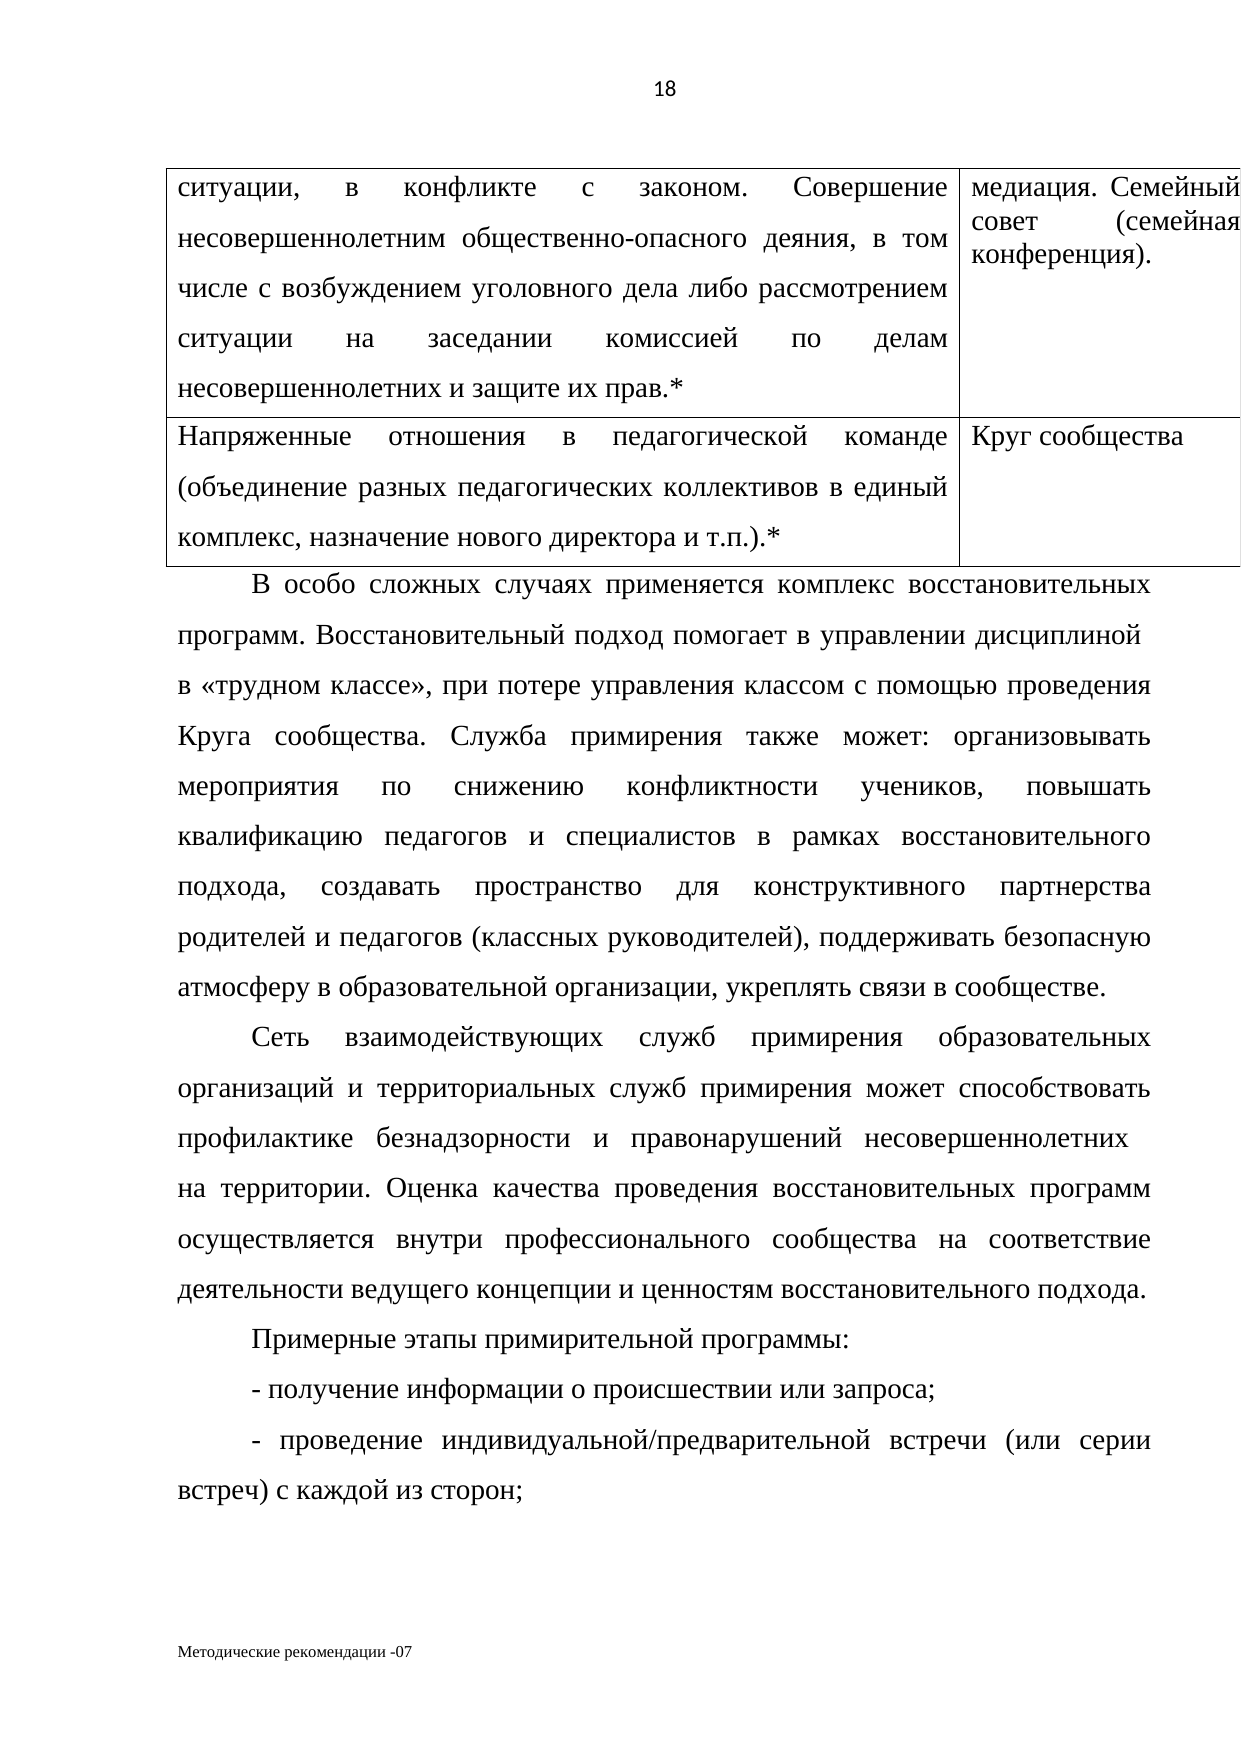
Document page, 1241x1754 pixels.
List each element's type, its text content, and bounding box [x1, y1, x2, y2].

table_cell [960, 169, 1240, 417]
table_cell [167, 169, 959, 417]
text В особо сложных случаях применяется комплекс восстановительных программ. Восстановительный подход помогает в управлении дисциплиной в «трудном классе», при потере управления классом с помощью проведения Круга сообщества. Служба примирения также может: организовывать мероприятия по снижению конфликтности учеников, повышать квалификацию педагогов и специалистов в рамках восстановительного подхода, создавать пространство для конструктивного партнерства родителей и педагогов (классных руководителей), поддерживать безопасную атмосферу в образовательной организации, укреплять связи в сообществе. [177, 567, 1152, 1003]
text Примерные этапы примирительной программы: [177, 1321, 1152, 1355]
text Сеть взаимодействующих служб примирения образовательных организаций и территориальных служб примирения может способствовать профилактике безнадзорности и правонарушений несовершеннолетних на территории. Оценка качества проведения восстановительных программ осуществляется внутри профессионального сообщества на соответствие деятельности ведущего концепции и ценностям восстановительного подхода. [177, 1019, 1152, 1304]
table_cell Напряженные отношения в педагогической команде (объединение разных педагогических коллективов в единый комплекс, назначение нового директора и т.п.).* [167, 418, 959, 566]
text - получение информации о происшествии или запроса; [177, 1372, 1152, 1405]
text - проведение индивидуальной/предварительной встречи (или серии встреч) с каждой из сторон; [177, 1422, 1152, 1506]
table_cell Круг сообщества [960, 418, 1240, 566]
